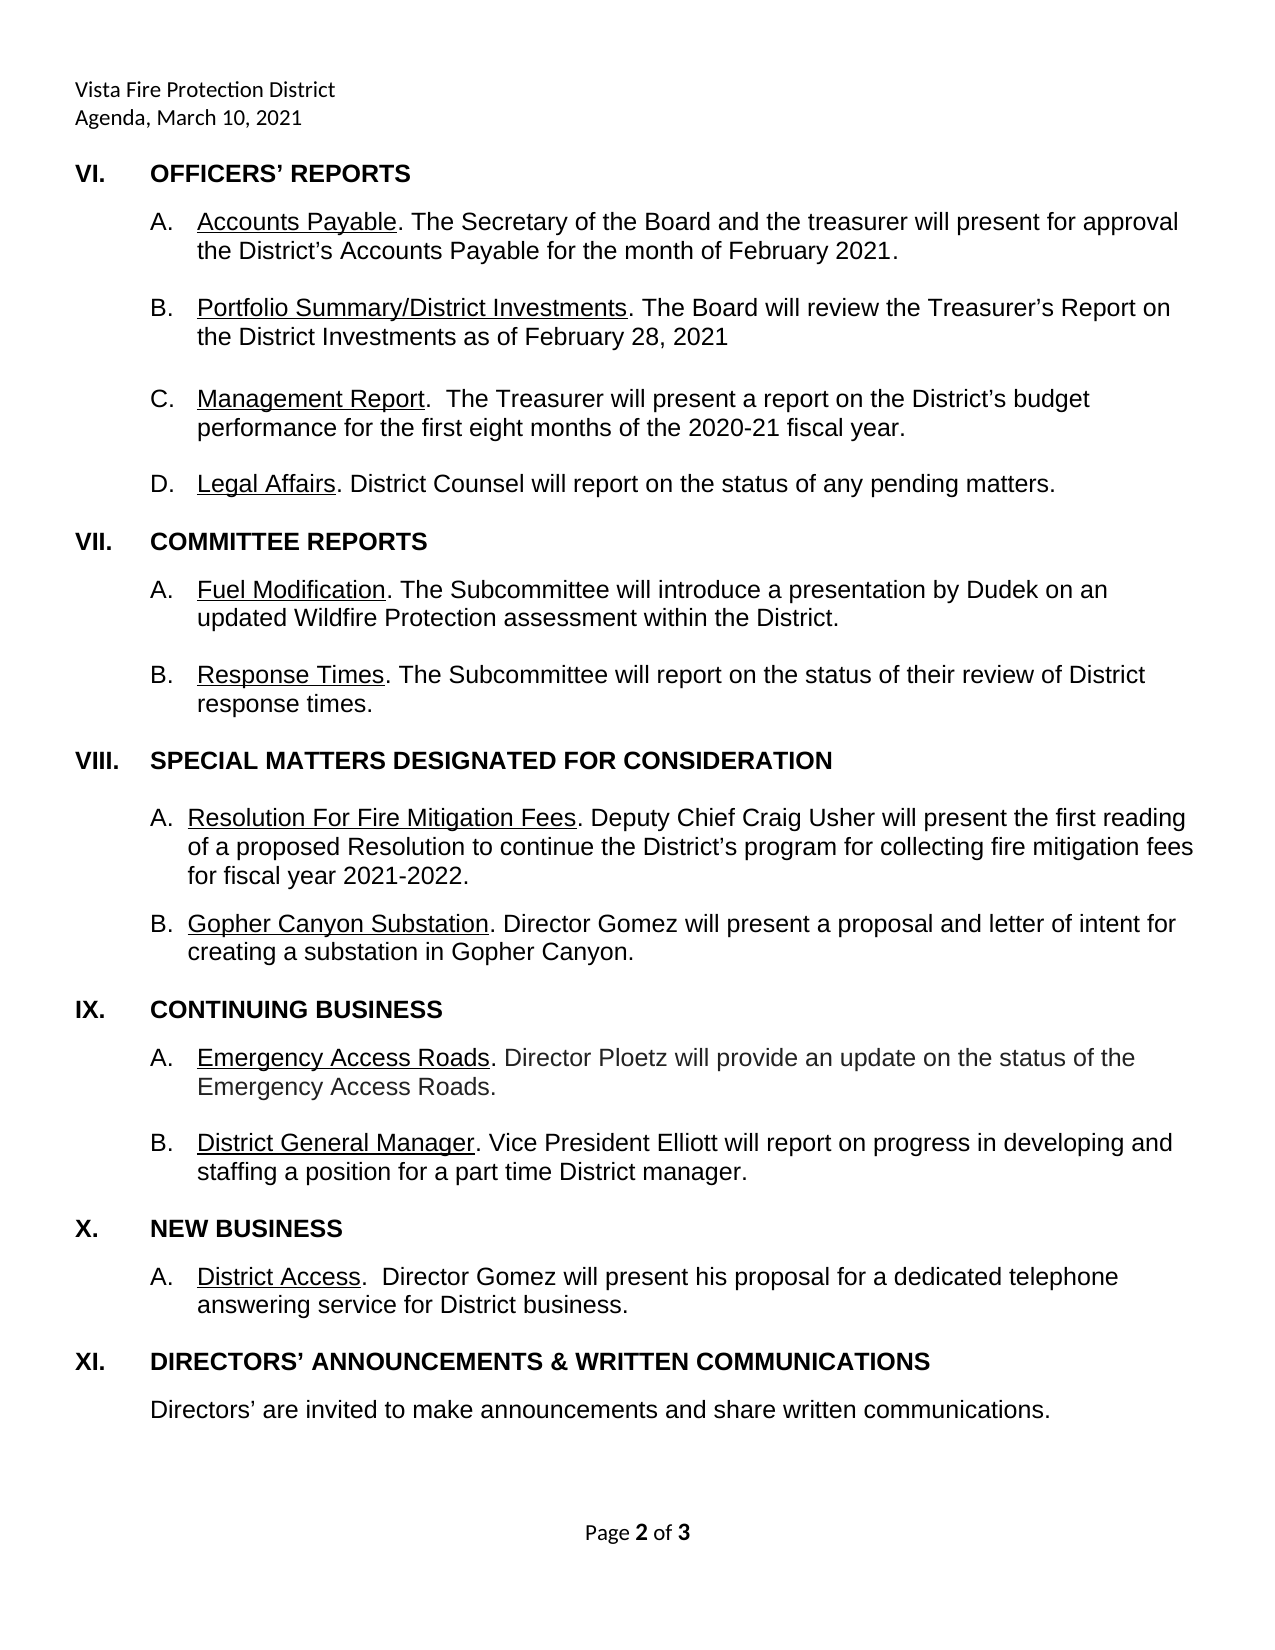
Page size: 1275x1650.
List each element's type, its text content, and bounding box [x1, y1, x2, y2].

list Legal Affairs. District Counsel will report on the status of any pending matters. [150, 469, 1200, 498]
text XI. DIRECTORS’ ANNOUNCEMENTS & WRITTEN COMMUNICATIONS [75, 1347, 1200, 1376]
list Fuel Modification. The Subcommittee will introduce a presentation by Dudek on an updated Wildfire Protection assessment within the District. [150, 575, 1200, 660]
text VI. OFFICERS’ REPORTS [75, 159, 1200, 188]
list Emergency Access Roads. Director Ploetz will provide an update on the status of the Emergency Access Roads. [150, 1043, 1200, 1128]
text Directors’ are invited to make announcements and share written communications. [121, 1395, 1200, 1424]
text VIII. SPECIAL MATTERS DESIGNATED FOR CONSIDERATION [75, 746, 1200, 774]
list Management Report. The Treasurer will present a report on the District’s budget performance for the first eight months of the 2020-21 fiscal year. [150, 384, 1200, 469]
list District Access. Director Gomez will present his proposal for a dedicated telephone answering service for District business. [150, 1262, 1200, 1347]
list Resolution For Fire Mitigation Fees. Deputy Chief Craig Usher will present the first reading of a proposed Resolution to continue the District’s program for collecting fire mitigation fees for fiscal year 2021-2022. [150, 803, 1200, 889]
list Accounts Payable. The Secretary of the Board and the treasurer will present for approval the District’s Accounts Payable for the month of February 2021. [150, 207, 1200, 264]
list Response Times. The Subcommittee will report on the status of their review of District response times. [150, 660, 1200, 746]
list Gopher Canyon Substation. Director Gomez will present a proposal and letter of intent for creating a substation in Gopher Canyon. [150, 909, 1200, 966]
list District General Manager. Vice President Elliott will report on progress in developing and staffing a position for a part time District manager. [150, 1128, 1200, 1214]
text X. NEW BUSINESS [75, 1214, 1200, 1243]
text VII. COMMITTEE REPORTS [75, 527, 1200, 556]
text IX. CONTINUING BUSINESS [75, 966, 1200, 1024]
list Portfolio Summary/District Investments. The Board will review the Treasurer’s Report on the District Investments as of February 28, 2021 [150, 293, 1200, 351]
